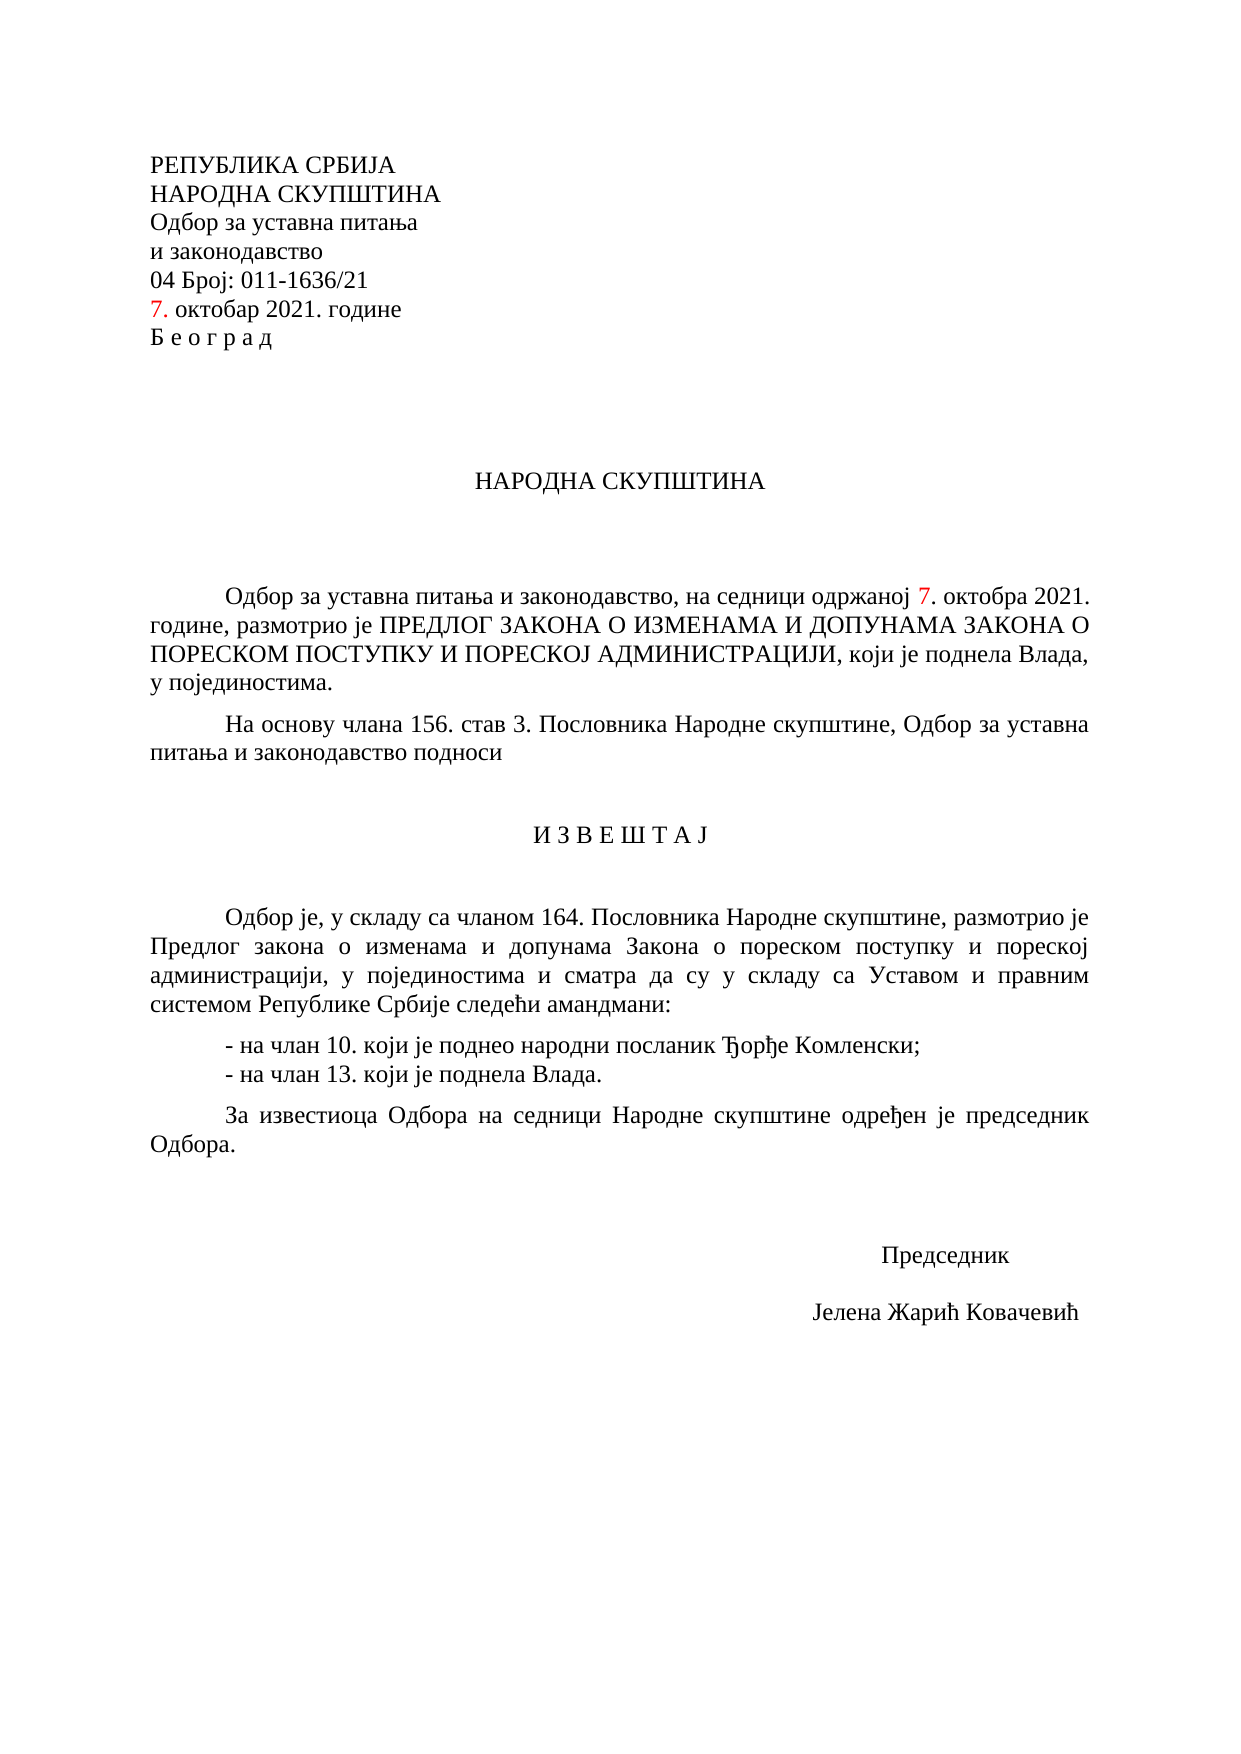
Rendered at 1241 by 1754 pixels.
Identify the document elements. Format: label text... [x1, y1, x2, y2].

text И З В Е Ш Т А Ј [150, 820, 1090, 849]
text Председник [150, 1240, 1090, 1269]
text 7. октобар 2021. године [150, 294, 1090, 322]
text Одбор је, у складу са чланом 164. Пословника Народне скупштине, размотрио је Предлог закона о изменама и допунама Закона о пореском поступку и пореској администрацији, у појединостима и сматра да су у складу са Уставом и правним системом Републике Србије следећи амандмани: [150, 902, 1090, 1017]
text - на члан 10. који је поднео народни посланик Ђорђе Комленски; [150, 1030, 1090, 1059]
text Јелена Жарић Ковачевић [150, 1297, 1090, 1326]
text Одбор за уставна питања и законодавство, на седници одржаној 7. октобра 2021. године, размотрио је ПРЕДЛОГ ЗАКОНА О ИЗМЕНАМА И ДОПУНАМА ЗАКОНА О ПОРЕСКОМ ПОСТУПКУ И ПОРЕСКОЈ АДМИНИСТРАЦИЈИ, који је поднела Влада, у појединостима. [150, 581, 1090, 696]
text На основу члана 156. став 3. Пословника Народне скупштине, Одбор за уставна питања и законодавство подноси [150, 709, 1090, 766]
text и законодавство [150, 236, 1090, 265]
text - на члан 13. који је поднела Влада. [150, 1059, 1090, 1087]
text НАРОДНА СКУПШТИНА [150, 466, 1090, 495]
text Одбор за уставна питања [150, 207, 1090, 236]
text За известиоца Одбора на седници Народне скупштине одређен је председник Одбора. [150, 1100, 1090, 1157]
text Б е о г р а д [150, 322, 1090, 351]
text 04 Број: 011-1636/21 [150, 265, 1090, 294]
text НАРОДНА СКУПШТИНА [150, 179, 1090, 207]
text РЕПУБЛИКА СРБИЈА [150, 150, 1090, 179]
